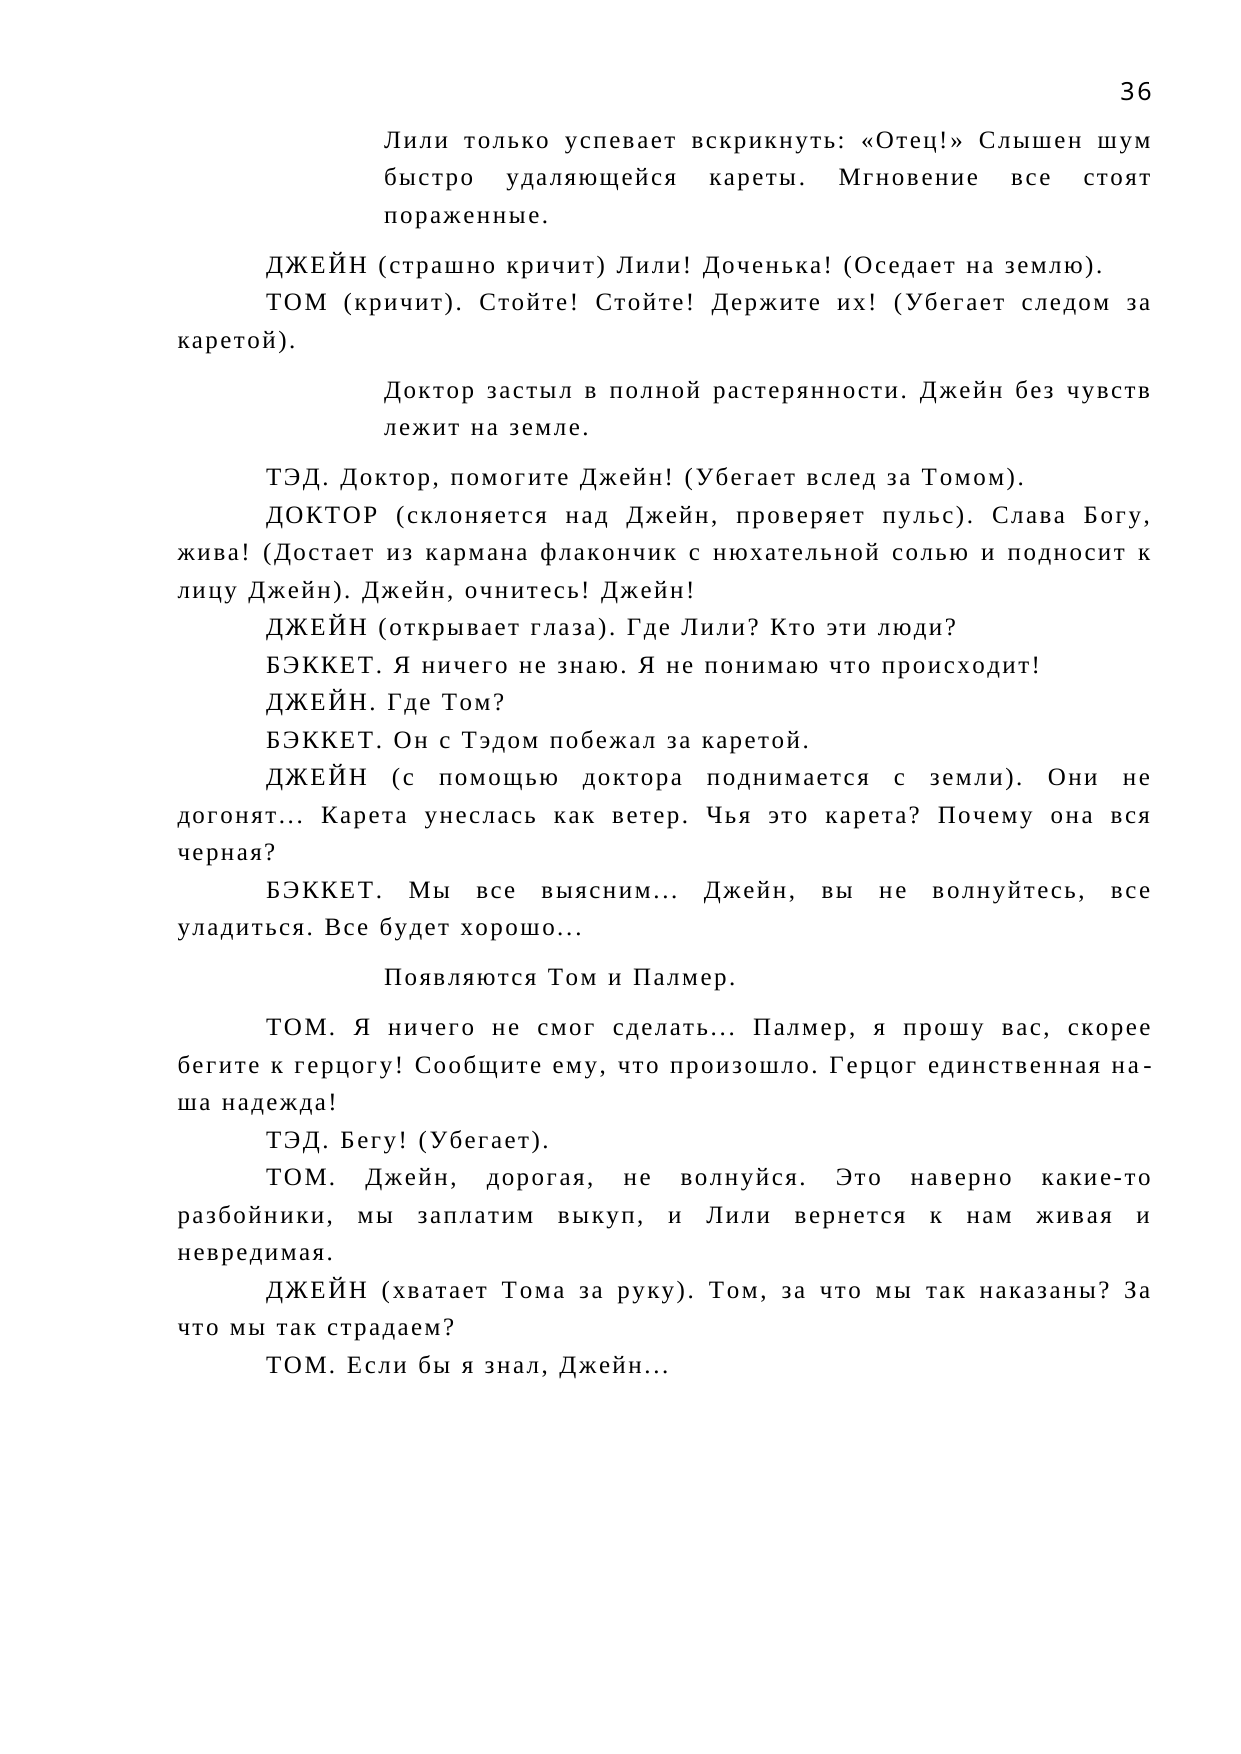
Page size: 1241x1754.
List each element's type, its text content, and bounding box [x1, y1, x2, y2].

text БЭККЕТ. Он с Тэдом побежал за каретой. [177, 718, 1152, 756]
text ТЭД. Бегу! (Убегает). [177, 1118, 1152, 1156]
text БЭККЕТ. Я ничего не знаю. Я не понимаю что происходит! [177, 643, 1152, 681]
text ТОМ. Джейн, дорогая, не волнуйся. Это наверно какие-то разбойники, мы заплатим выкуп, и Лили вернется к нам живая и невредимая. [177, 1156, 1152, 1268]
text ТОМ. Если бы я знал, Джейн... [177, 1343, 1152, 1381]
text ТОМ. Я ничего не смог сделать... Палмер, я прошу вас, скорее бегите к герцогу! Сообщите ему, что произошло. Герцог единственная наша надежда! [177, 1006, 1152, 1118]
text Появляются Том и Палмер. [384, 956, 1152, 993]
text ДОКТОР (склоняется над Джейн, проверяет пульс). Слава Богу, жива! (Достает из кармана флакончик с нюхательной солью и подносит к лицу Джейн). Джейн, очнитесь! Джейн! [177, 493, 1152, 606]
text ДЖЕЙН (открывает глаза). Где Лили? Кто эти люди? [177, 606, 1152, 643]
text БЭККЕТ. Мы все выясним... Джейн, вы не волнуйтесь, все уладиться. Все будет хорошо... [177, 868, 1152, 943]
text ДЖЕЙН (страшно кричит) Лили! Доченька! (Оседает на землю). [177, 243, 1152, 281]
text ДЖЕЙН (с помощью доктора поднимается с земли). Они не догонят... Карета унеслась как ветер. Чья это карета? Почему она вся черная? [177, 756, 1152, 868]
text ТЭД. Доктор, помогите Джейн! (Убегает вслед за Томом). [177, 456, 1152, 493]
text ДЖЕЙН (хватает Тома за руку). Том, за что мы так наказаны? За что мы так страдаем? [177, 1268, 1152, 1343]
text ДЖЕЙН. Где Том? [177, 681, 1152, 718]
text ТОМ (кричит). Стойте! Стойте! Держите их! (Убегает следом за каретой). [177, 281, 1152, 356]
text Лили только успевает вскрикнуть: «Отец!» Слышен шум быстро удаляющейся кареты. Мгновение все стоят пораженные. [384, 118, 1152, 231]
text Доктор застыл в полной растерянности. Джейн без чувств лежит на земле. [384, 368, 1152, 443]
